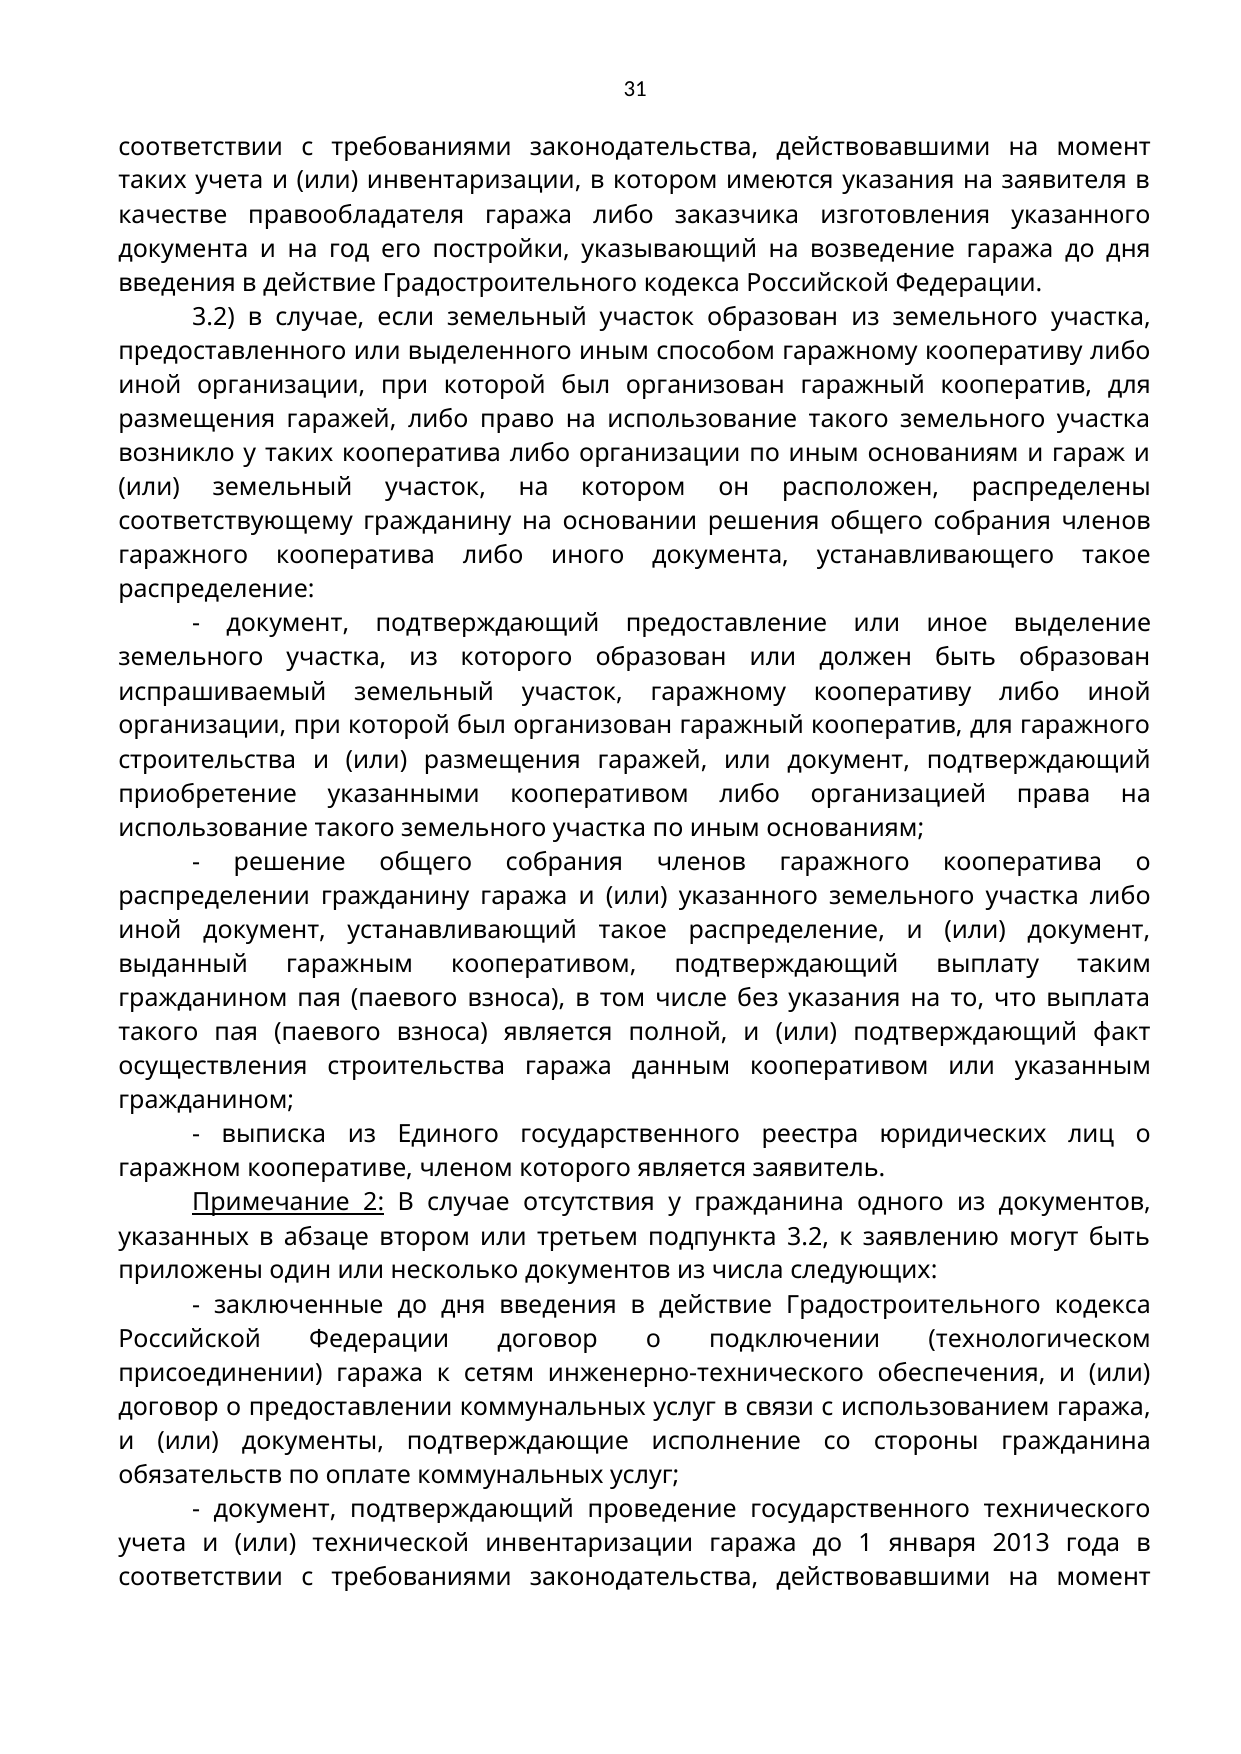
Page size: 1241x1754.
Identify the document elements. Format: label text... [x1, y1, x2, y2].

text - заключенные до дня введения в действие Градостроительного кодекса Российской Федерации договор о подключении (технологическом присоединении) гаража к сетям инженерно-технического обеспечения, и (или) договор о предоставлении коммунальных услуг в связи с использованием гаража, и (или) документы, подтверждающие исполнение со стороны гражданина обязательств по оплате коммунальных услуг; [118, 1286, 1152, 1491]
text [118, 128, 1152, 298]
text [118, 1491, 1152, 1593]
text 3.2) в случае, если земельный участок образован из земельного участка, предоставленного или выделенного иным способом гаражному кооперативу либо иной организации, при которой был организован гаражный кооператив, для размещения гаражей, либо право на использование такого земельного участка возникло у таких кооператива либо организации по иным основаниям и гараж и (или) земельный участок, на котором он расположен, распределены соответствующему гражданину на основании решения общего собрания членов гаражного кооператива либо иного документа, устанавливающего такое распределение: [118, 298, 1152, 605]
text Примечание 2: В случае отсутствия у гражданина одного из документов, указанных в абзаце втором или третьем подпункта 3.2, к заявлению могут быть приложены один или несколько документов из числа следующих: [118, 1184, 1152, 1286]
text - выписка из Единого государственного реестра юридических лиц о гаражном кооперативе, членом которого является заявитель. [118, 1116, 1152, 1184]
text - документ, подтверждающий предоставление или иное выделение земельного участка, из которого образован или должен быть образован испрашиваемый земельный участок, гаражному кооперативу либо иной организации, при которой был организован гаражный кооператив, для гаражного строительства и (или) размещения гаражей, или документ, подтверждающий приобретение указанными кооперативом либо организацией права на использование такого земельного участка по иным основаниям; [118, 605, 1152, 843]
text - решение общего собрания членов гаражного кооператива о распределении гражданину гаража и (или) указанного земельного участка либо иной документ, устанавливающий такое распределение, и (или) документ, выданный гаражным кооперативом, подтверждающий выплату таким гражданином пая (паевого взноса), в том числе без указания на то, что выплата такого пая (паевого взноса) является полной, и (или) подтверждающий факт осуществления строительства гаража данным кооперативом или указанным гражданином; [118, 843, 1152, 1116]
